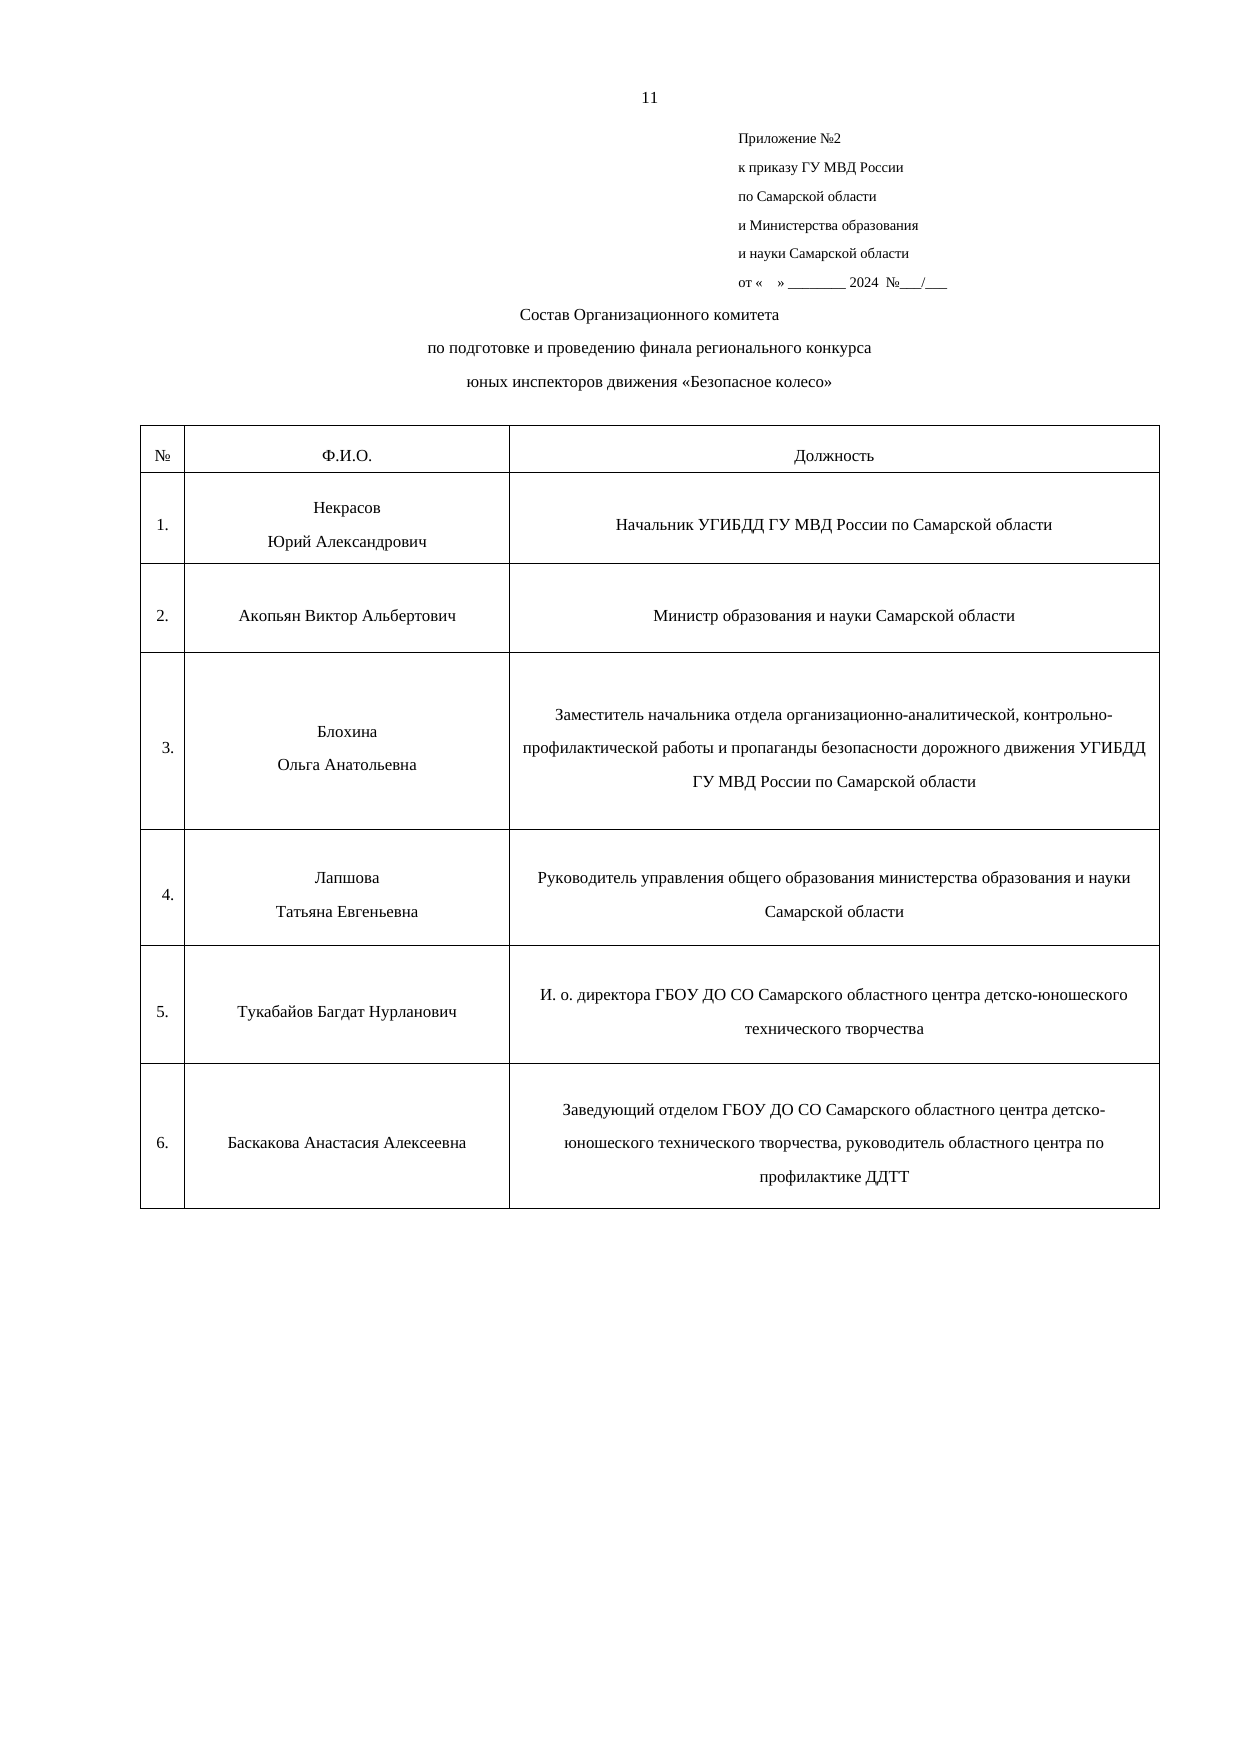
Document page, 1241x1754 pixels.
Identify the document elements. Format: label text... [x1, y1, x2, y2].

text от « » ________ 2024 №___/___ [177, 262, 1122, 291]
table_header Должность [510, 426, 1159, 472]
table_cell 4. [141, 830, 184, 945]
table_cell И. о. директора ГБОУ ДО СО Самарского областного центра детско-юношеского технического творчества [510, 946, 1159, 1062]
text по подготовке и проведению финала регионального конкурса [177, 324, 1122, 358]
table_cell Баскакова Анастасия Алексеевна [185, 1064, 509, 1208]
table_cell Блохина Ольга Анатольевна [185, 653, 509, 828]
text и Министерства образования [177, 204, 1122, 233]
table_cell Некрасов Юрий Александрович [185, 473, 509, 563]
text юных инспекторов движения «Безопасное колесо» [177, 358, 1122, 391]
table_cell 5. [141, 946, 184, 1062]
text Состав Организационного комитета [177, 291, 1122, 324]
table_cell Лапшова Татьяна Евгеньевна [185, 830, 509, 945]
text по Самарской области [177, 176, 1122, 204]
table_cell Начальник УГИБДД ГУ МВД России по Самарской области [510, 473, 1159, 563]
text к приказу ГУ МВД России [177, 147, 1122, 176]
table_cell Заведующий отделом ГБОУ ДО СО Самарского областного центра детско-юношеского технического творчества, руководитель областного центра по профилактике ДДТТ [510, 1064, 1159, 1208]
text Приложение №2 [177, 118, 1122, 147]
table_header Ф.И.О. [185, 426, 509, 472]
table_header № [141, 426, 184, 472]
table_cell Заместитель начальника отдела организационно-аналитической, контрольно-профилактической работы и пропаганды безопасности дорожного движения УГИБДД ГУ МВД России по Самарской области [510, 653, 1159, 828]
table_cell 1. [141, 473, 184, 563]
table_cell 2. [141, 564, 184, 652]
table_cell 3. [141, 653, 184, 828]
table_cell Министр образования и науки Самарской области [510, 564, 1159, 652]
table_cell 6. [141, 1064, 184, 1208]
table_cell Акопьян Виктор Альбертович [185, 564, 509, 652]
table_cell Тукабайов Багдат Нурланович [185, 946, 509, 1062]
text и науки Самарской области [177, 233, 1122, 262]
table_cell Руководитель управления общего образования министерства образования и науки Самарской области [510, 830, 1159, 945]
